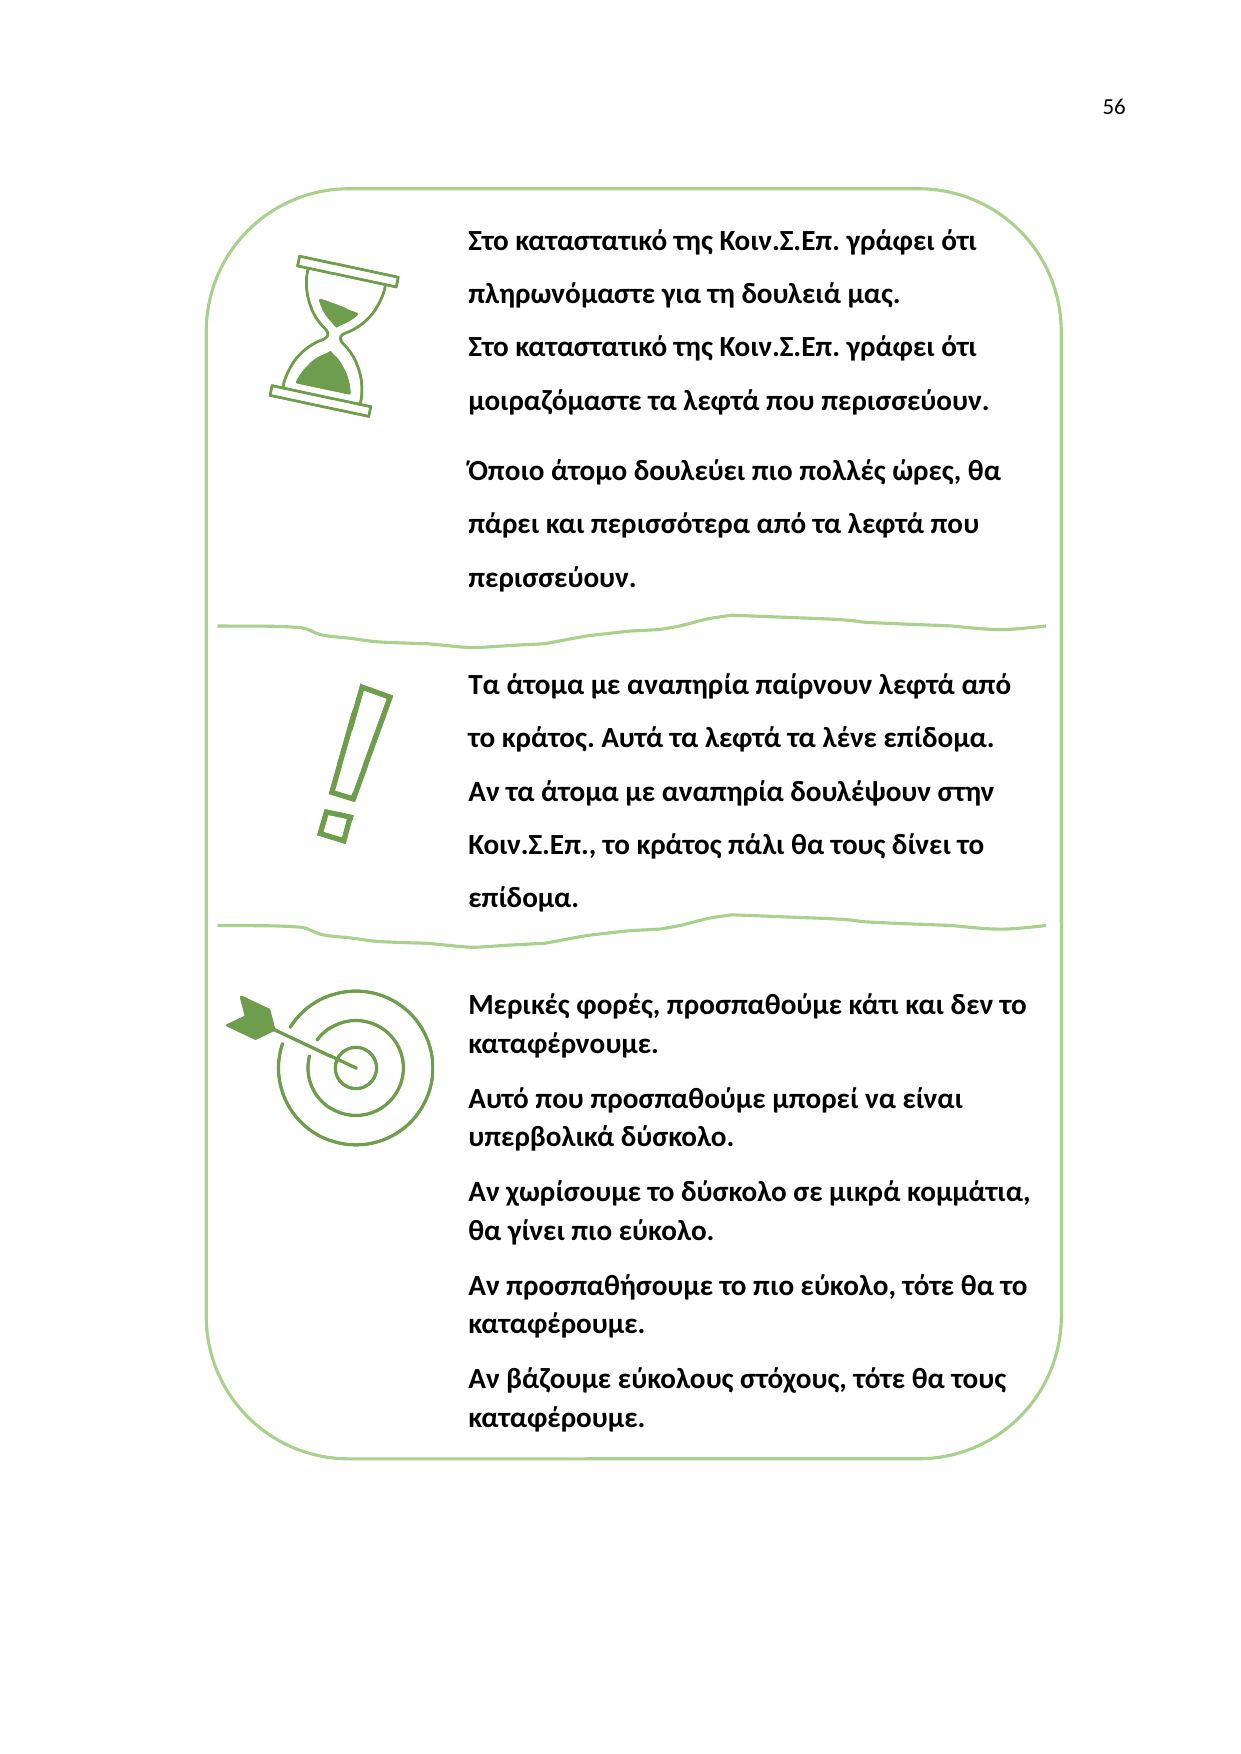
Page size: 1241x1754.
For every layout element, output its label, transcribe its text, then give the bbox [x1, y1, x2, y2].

text Στο καταστατικό της Κοιν.Σ.Επ. γράφει ότι μοιραζόμαστε τα λεφτά που περισσεύουν. [468, 328, 1044, 417]
text Αυτό που προσπαθούμε μπορεί να είναι υπερβολικά δύσκολο. [468, 1080, 1044, 1154]
text Αν χωρίσουμε το δύσκολο σε μικρά κομμάτια, θα γίνει πιο εύκολο. [468, 1173, 1044, 1247]
text Αν βάζουμε εύκολους στόχους, τότε θα τους καταφέρουμε. [468, 1361, 1044, 1434]
text Μερικές φορές, προσπαθούμε κάτι και δεν το καταφέρνουμε. [468, 986, 1044, 1060]
text Όποιο άτομο δουλεύει πιο πολλές ώρες, θα πάρει και περισσότερα από τα λεφτά που περισσεύουν. [468, 452, 1044, 594]
text Τα άτομα με αναπηρία παίρνουν λεφτά από το κράτος. Αυτά τα λεφτά τα λένε επίδομα. [468, 666, 1044, 755]
text Αν προσπαθήσουμε το πιο εύκολο, τότε θα το καταφέρουμε. [468, 1267, 1044, 1341]
text Στο καταστατικό της Κοιν.Σ.Επ. γράφει ότι πληρωνόμαστε για τη δουλειά μας. [468, 222, 1044, 311]
text Αν τα άτομα με αναπηρία δουλέψουν στην Κοιν.Σ.Επ., το κράτος πάλι θα τους δίνει το επίδομα. [468, 773, 1044, 915]
